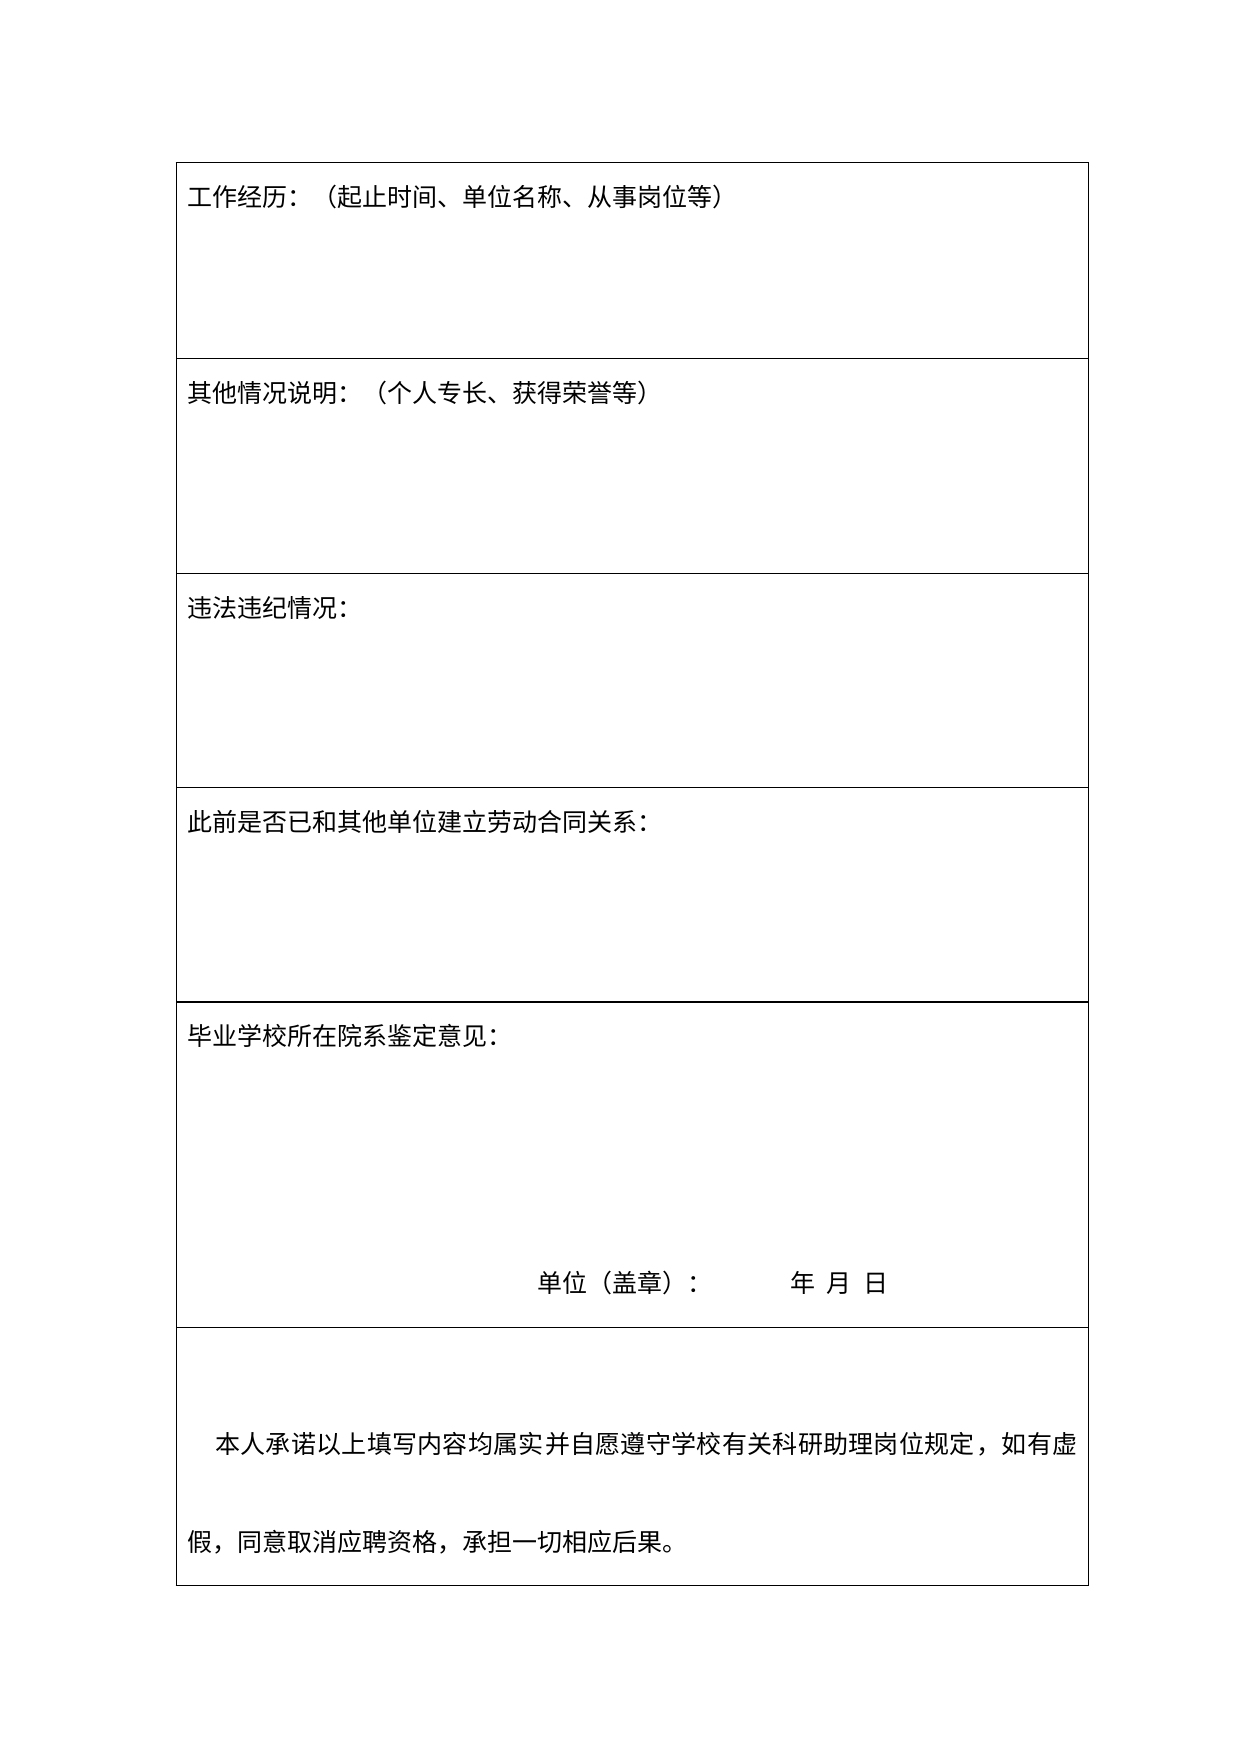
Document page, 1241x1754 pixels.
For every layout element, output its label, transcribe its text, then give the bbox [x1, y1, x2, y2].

table_cell 毕业学校所在院系鉴定意见： 单位（盖章）： 年 月 日 [177, 1003, 1088, 1327]
table_cell 违法违纪情况： [177, 574, 1088, 787]
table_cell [177, 1328, 1088, 1585]
table_cell 此前是否已和其他单位建立劳动合同关系： [177, 788, 1088, 1001]
table_cell 其他情况说明：（个人专长、获得荣誉等） [177, 359, 1088, 573]
table_cell 工作经历：（起止时间、单位名称、从事岗位等） [177, 163, 1088, 358]
